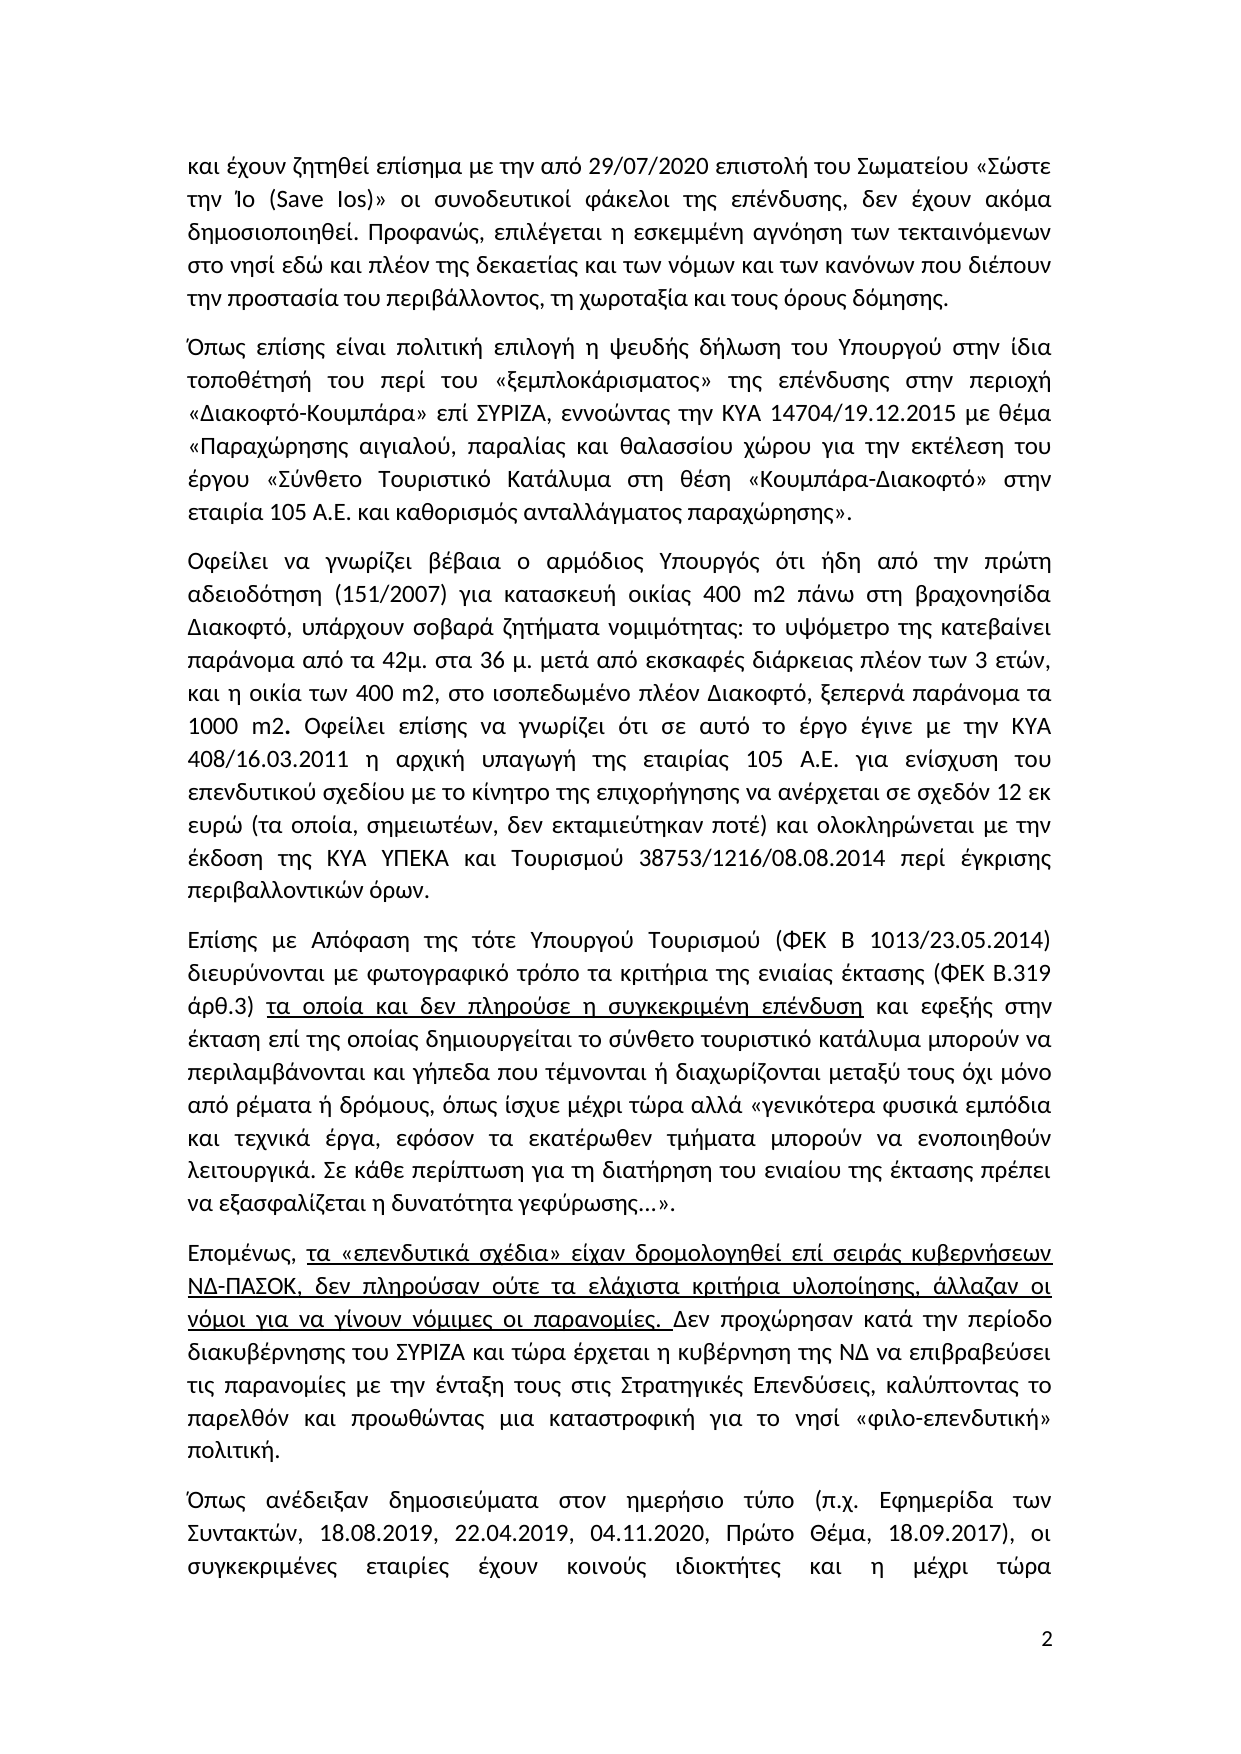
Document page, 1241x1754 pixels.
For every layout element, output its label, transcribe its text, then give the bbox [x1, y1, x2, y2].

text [187, 1484, 1053, 1581]
text Επομένως, τα «επενδυτικά σχέδια» είχαν δρομολογηθεί επί σειράς κυβερνήσεων ΝΔ-ΠΑΣΟΚ, δεν πληρούσαν ούτε τα ελάχιστα κριτήρια υλοποίησης, άλλαζαν οι νόμοι για να γίνουν νόμιμες οι παρανομίες. Δεν προχώρησαν κατά την περίοδο διακυβέρνησης του ΣΥΡΙΖΑ και τώρα έρχεται η κυβέρνηση της ΝΔ να επιβραβεύσει τις παρανομίες με την ένταξη τους στις Στρατηγικές Επενδύσεις, καλύπτοντας το παρελθόν και προωθώντας μια καταστροφική για το νησί «φιλο-επενδυτική» πολιτική. [187, 1237, 1053, 1465]
text Όπως επίσης είναι πολιτική επιλογή η ψευδής δήλωση του Υπουργού στην ίδια τοποθέτησή του περί του «ξεμπλοκάρισματος» της επένδυσης στην περιοχή «Διακοφτό-Κουμπάρα» επί ΣΥΡΙΖΑ, εννοώντας την ΚΥΑ 14704/19.12.2015 με θέμα «Παραχώρησης αιγιαλού, παραλίας και θαλασσίου χώρου για την εκτέλεση του έργου «Σύνθετο Τουριστικό Κατάλυμα στη θέση «Κουμπάρα-Διακοφτό» στην εταιρία 105 Α.Ε. και καθορισμός ανταλλάγματος παραχώρησης». [187, 331, 1053, 526]
text Οφείλει να γνωρίζει βέβαια ο αρμόδιος Υπουργός ότι ήδη από την πρώτη αδειοδότηση (151/2007) για κατασκευή οικίας 400 m2 πάνω στη βραχονησίδα Διακοφτό, υπάρχουν σοβαρά ζητήματα νομιμότητας: το υψόμετρο της κατεβαίνει παράνομα από τα 42μ. στα 36 μ. μετά από εκσκαφές διάρκειας πλέον των 3 ετών, και η οικία των 400 m2, στο ισοπεδωμένο πλέον Διακοφτό, ξεπερνά παράνομα τα 1000 m2. Οφείλει επίσης να γνωρίζει ότι σε αυτό το έργο έγινε με την ΚΥΑ 408/16.03.2011 η αρχική υπαγωγή της εταιρίας 105 Α.Ε. για ενίσχυση του επενδυτικού σχεδίου με το κίνητρο της επιχορήγησης να ανέρχεται σε σχεδόν 12 εκ ευρώ (τα οποία, σημειωτέων, δεν εκταμιεύτηκαν ποτέ) και ολοκληρώνεται με την έκδοση της ΚΥΑ ΥΠΕΚΑ και Τουρισμού 38753/1216/08.08.2014 περί έγκρισης περιβαλλοντικών όρων. [187, 545, 1053, 905]
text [187, 150, 1053, 312]
text Επίσης με Απόφαση της τότε Υπουργού Τουρισμού (ΦΕΚ Β 1013/23.05.2014) διευρύνονται με φωτογραφικό τρόπο τα κριτήρια της ενιαίας έκτασης (ΦΕΚ Β.319 άρθ.3) τα οποία και δεν πληρούσε η συγκεκριμένη επένδυση και εφεξής στην έκταση επί της οποίας δημιουργείται το σύνθετο τουριστικό κατάλυμα μπορούν να περιλαμβάνονται και γήπεδα που τέμνονται ή διαχωρίζονται μεταξύ τους όχι μόνο από ρέματα ή δρόμους, όπως ίσχυε μέχρι τώρα αλλά «γενικότερα φυσικά εμπόδια και τεχνικά έργα, εφόσον τα εκατέρωθεν τμήματα μπορούν να ενοποιηθούν λειτουργικά. Σε κάθε περίπτωση για τη διατήρηση του ενιαίου της έκτασης πρέπει να εξασφαλίζεται η δυνατότητα γεφύρωσης...». [187, 924, 1053, 1218]
